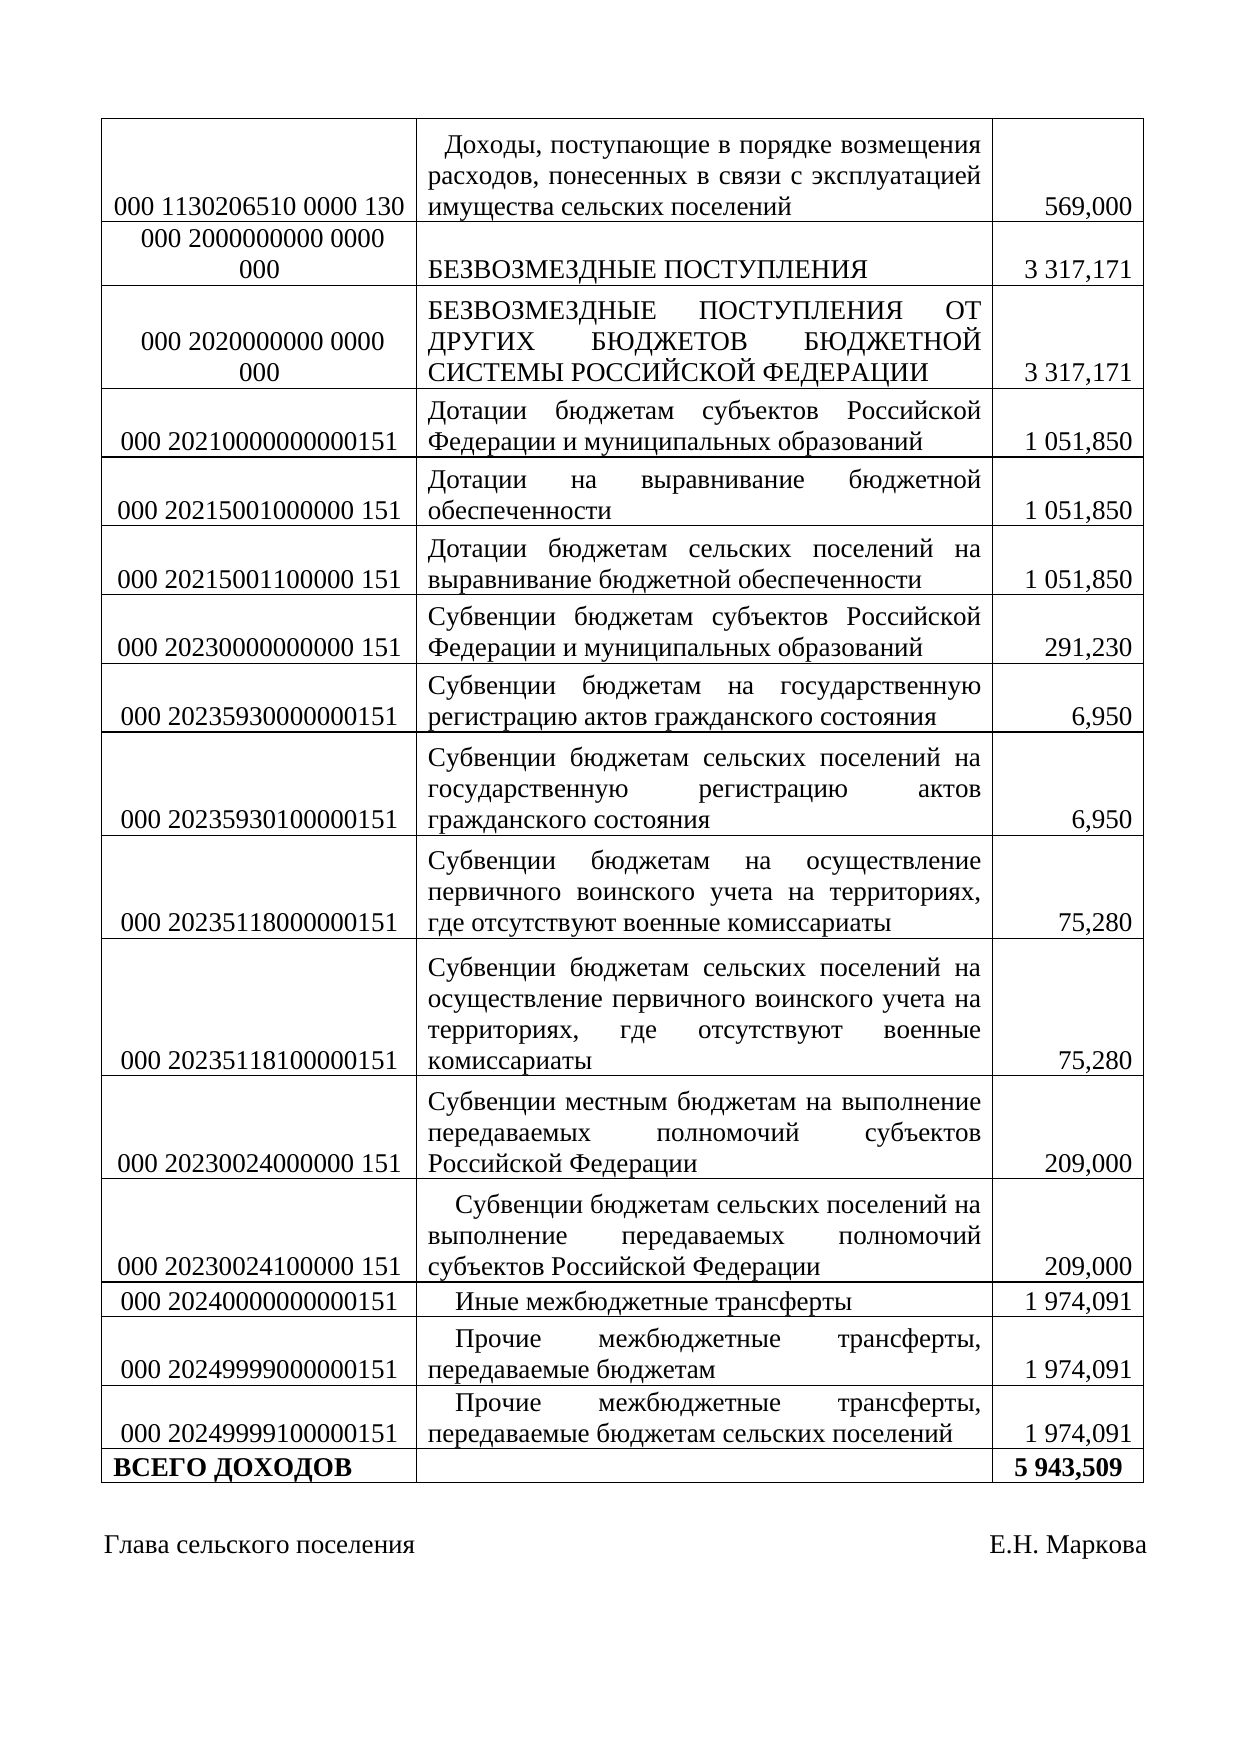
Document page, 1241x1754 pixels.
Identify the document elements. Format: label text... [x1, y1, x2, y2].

table_cell 1 051,850 [993, 389, 1143, 456]
table_cell 5 943,509 [993, 1449, 1143, 1482]
table_cell 209,000 [993, 1179, 1143, 1281]
table_cell Иные межбюджетные трансферты [417, 1283, 992, 1316]
table_cell Субвенции бюджетам на государственную регистрацию актов гражданского состояния [417, 664, 992, 731]
table_cell Субвенции бюджетам сельских поселений на выполнение передаваемых полномочий субъектов Российской Федерации [417, 1179, 992, 1281]
table_cell 000 20215001000000 151 [102, 458, 416, 525]
table_cell 3 317,171 [993, 286, 1143, 388]
table_cell 1 051,850 [993, 458, 1143, 525]
table_cell Дотации на выравнивание бюджетной обеспеченности [417, 458, 992, 525]
table_cell 1 051,850 [993, 526, 1143, 594]
table_cell Прочие межбюджетные трансферты, передаваемые бюджетам [417, 1317, 992, 1384]
table_cell 569,000 [993, 119, 1143, 221]
table_cell 000 20210000000000151 [102, 389, 416, 456]
table_cell 000 20230024100000 151 [102, 1179, 416, 1281]
table_cell БЕЗВОЗМЕЗДНЫЕ ПОСТУПЛЕНИЯ [417, 222, 992, 284]
table_cell 000 20235118100000151 [102, 939, 416, 1075]
table_cell 000 2000000000 0000 000 [102, 222, 416, 284]
table_cell 209,000 [993, 1076, 1143, 1178]
table_cell 000 20249999100000151 [102, 1386, 416, 1448]
table_cell 75,280 [993, 939, 1143, 1075]
table_cell Субвенции бюджетам сельских поселений на государственную регистрацию актов гражданского состояния [417, 733, 992, 834]
table_cell 6,950 [993, 664, 1143, 731]
table_cell [417, 1449, 992, 1482]
table_cell 000 20235930000000151 [102, 664, 416, 731]
table_cell 000 20230000000000 151 [102, 595, 416, 663]
table_cell Субвенции бюджетам субъектов Российской Федерации и муниципальных образований [417, 595, 992, 663]
table_cell Дотации бюджетам сельских поселений на выравнивание бюджетной обеспеченности [417, 526, 992, 594]
text Глава сельского поселения Е.Н. Маркова [0, 1533, 1181, 1558]
table_cell 3 317,171 [993, 222, 1143, 284]
table_cell Доходы, поступающие в порядке возмещения расходов, понесенных в связи с эксплуатацией имущества сельских поселений [417, 119, 992, 221]
table_cell 000 20249999000000151 [102, 1317, 416, 1384]
table_cell 000 20235930100000151 [102, 733, 416, 834]
table_cell Субвенции бюджетам на осуществление первичного воинского учета на территориях, где отсутствуют военные комиссариаты [417, 836, 992, 938]
table_cell 000 20230024000000 151 [102, 1076, 416, 1178]
table_cell 000 20235118000000151 [102, 836, 416, 938]
table_cell Субвенции бюджетам сельских поселений на осуществление первичного воинского учета на территориях, где отсутствуют военные комиссариаты [417, 939, 992, 1075]
table_cell 000 20215001100000 151 [102, 526, 416, 594]
table_cell 1 974,091 [993, 1283, 1143, 1316]
table_cell Прочие межбюджетные трансферты, передаваемые бюджетам сельских поселений [417, 1386, 992, 1448]
table_cell БЕЗВОЗМЕЗДНЫЕ ПОСТУПЛЕНИЯ ОТ ДРУГИХ БЮДЖЕТОВ БЮДЖЕТНОЙ СИСТЕМЫ РОССИЙСКОЙ ФЕДЕРАЦИИ [417, 286, 992, 388]
table_cell ВСЕГО ДОХОДОВ [102, 1449, 416, 1482]
table_cell 6,950 [993, 733, 1143, 834]
table_cell Дотации бюджетам субъектов Российской Федерации и муниципальных образований [417, 389, 992, 456]
table_cell 000 20240000000000151 [102, 1283, 416, 1316]
table_cell Субвенции местным бюджетам на выполнение передаваемых полномочий субъектов Российской Федерации [417, 1076, 992, 1178]
table_cell 291,230 [993, 595, 1143, 663]
table_cell 000 1130206510 0000 130 [102, 119, 416, 221]
table_cell 1 974,091 [993, 1386, 1143, 1448]
table_cell 000 2020000000 0000 000 [102, 286, 416, 388]
table_cell 1 974,091 [993, 1317, 1143, 1384]
table_cell 75,280 [993, 836, 1143, 938]
